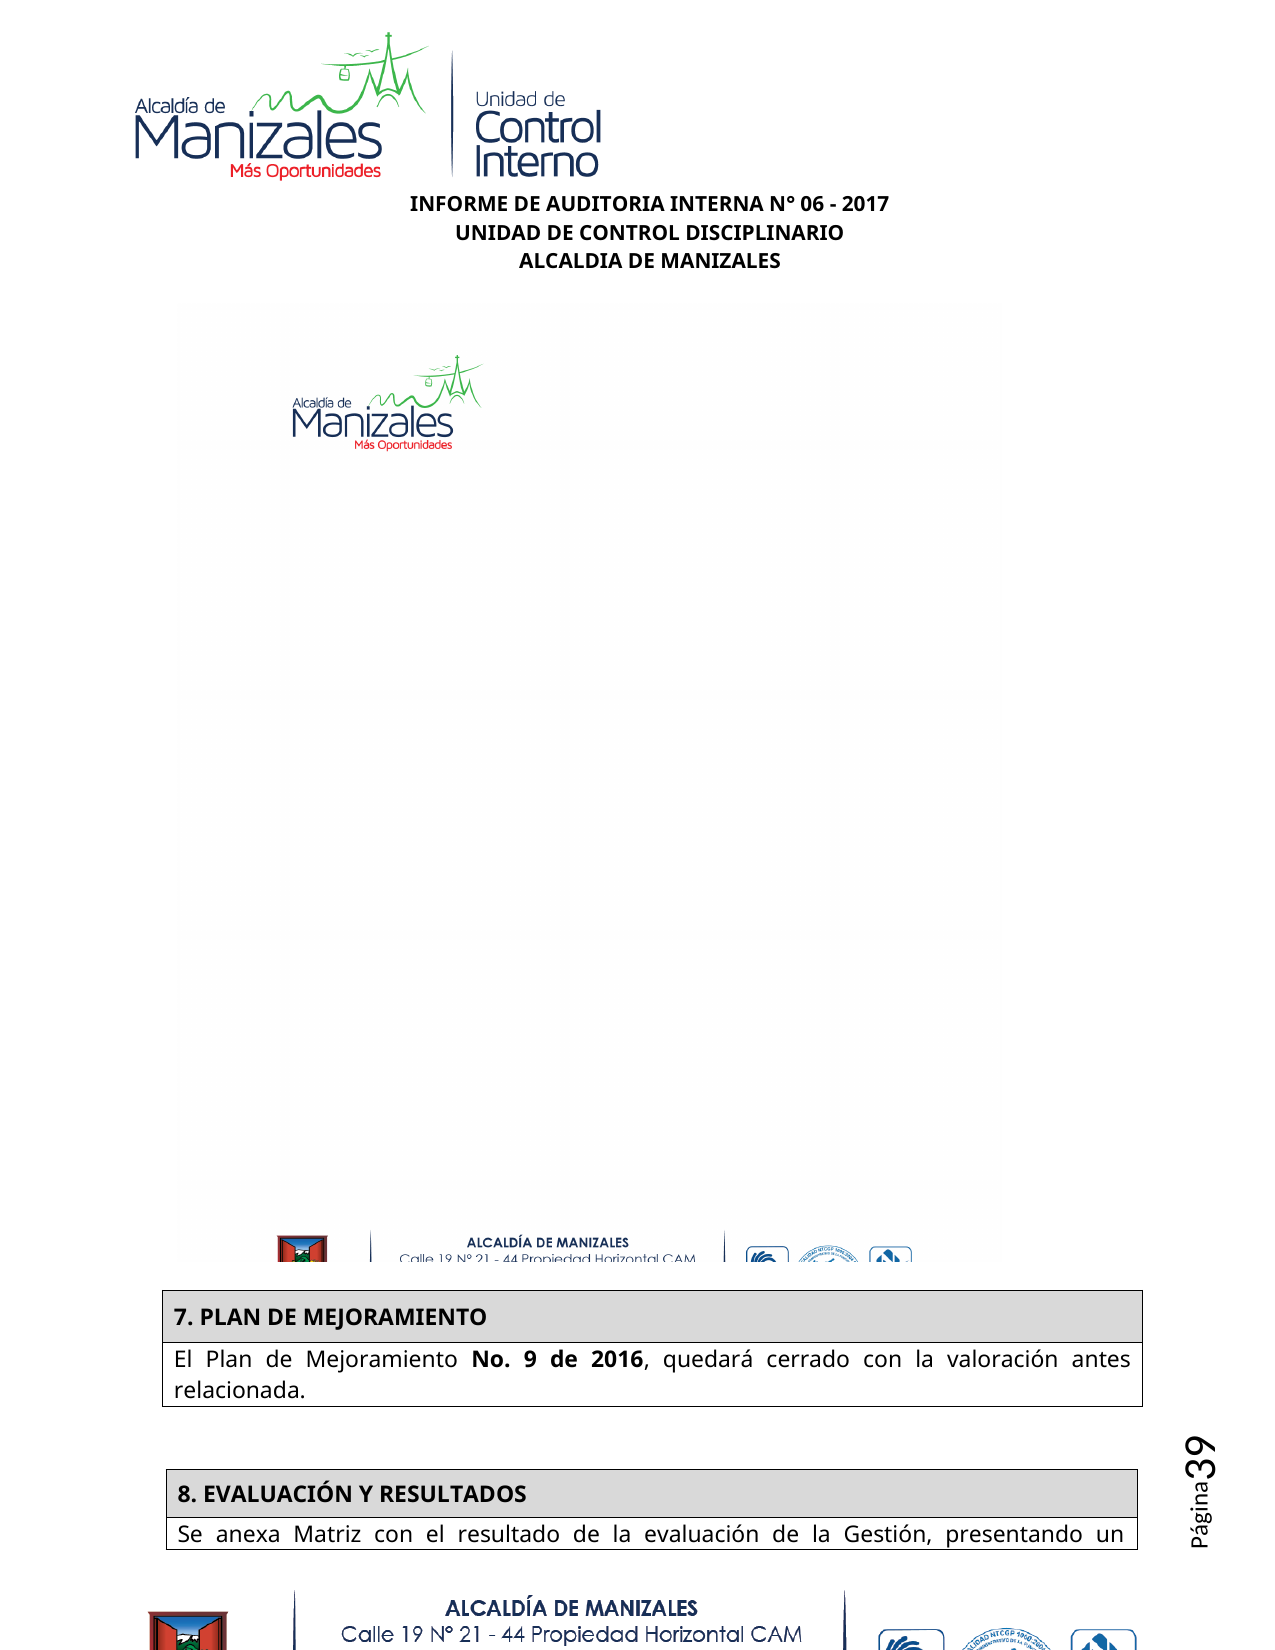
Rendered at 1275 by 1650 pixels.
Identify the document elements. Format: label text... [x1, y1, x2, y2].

picture [0, 1579, 1275, 1650]
table_header 8. EVALUACIÓN Y RESULTADOS [167, 1470, 1137, 1517]
picture [0, 0, 1227, 1293]
table_header 7. PLAN DE MEJORAMIENTO [163, 1291, 1142, 1342]
table_cell El Plan de Mejoramiento No. 9 de 2016, quedará cerrado con la valoración antes relacionada. [163, 1343, 1142, 1406]
table_cell Se anexa Matriz con el resultado de la evaluación de la Gestión, presentando un porcentaje de 97% sobre 100%, ubicándose en el rango de Gestión FAVORABLE para la Unidad de Control Disciplinario Interno. [167, 1518, 1137, 1549]
